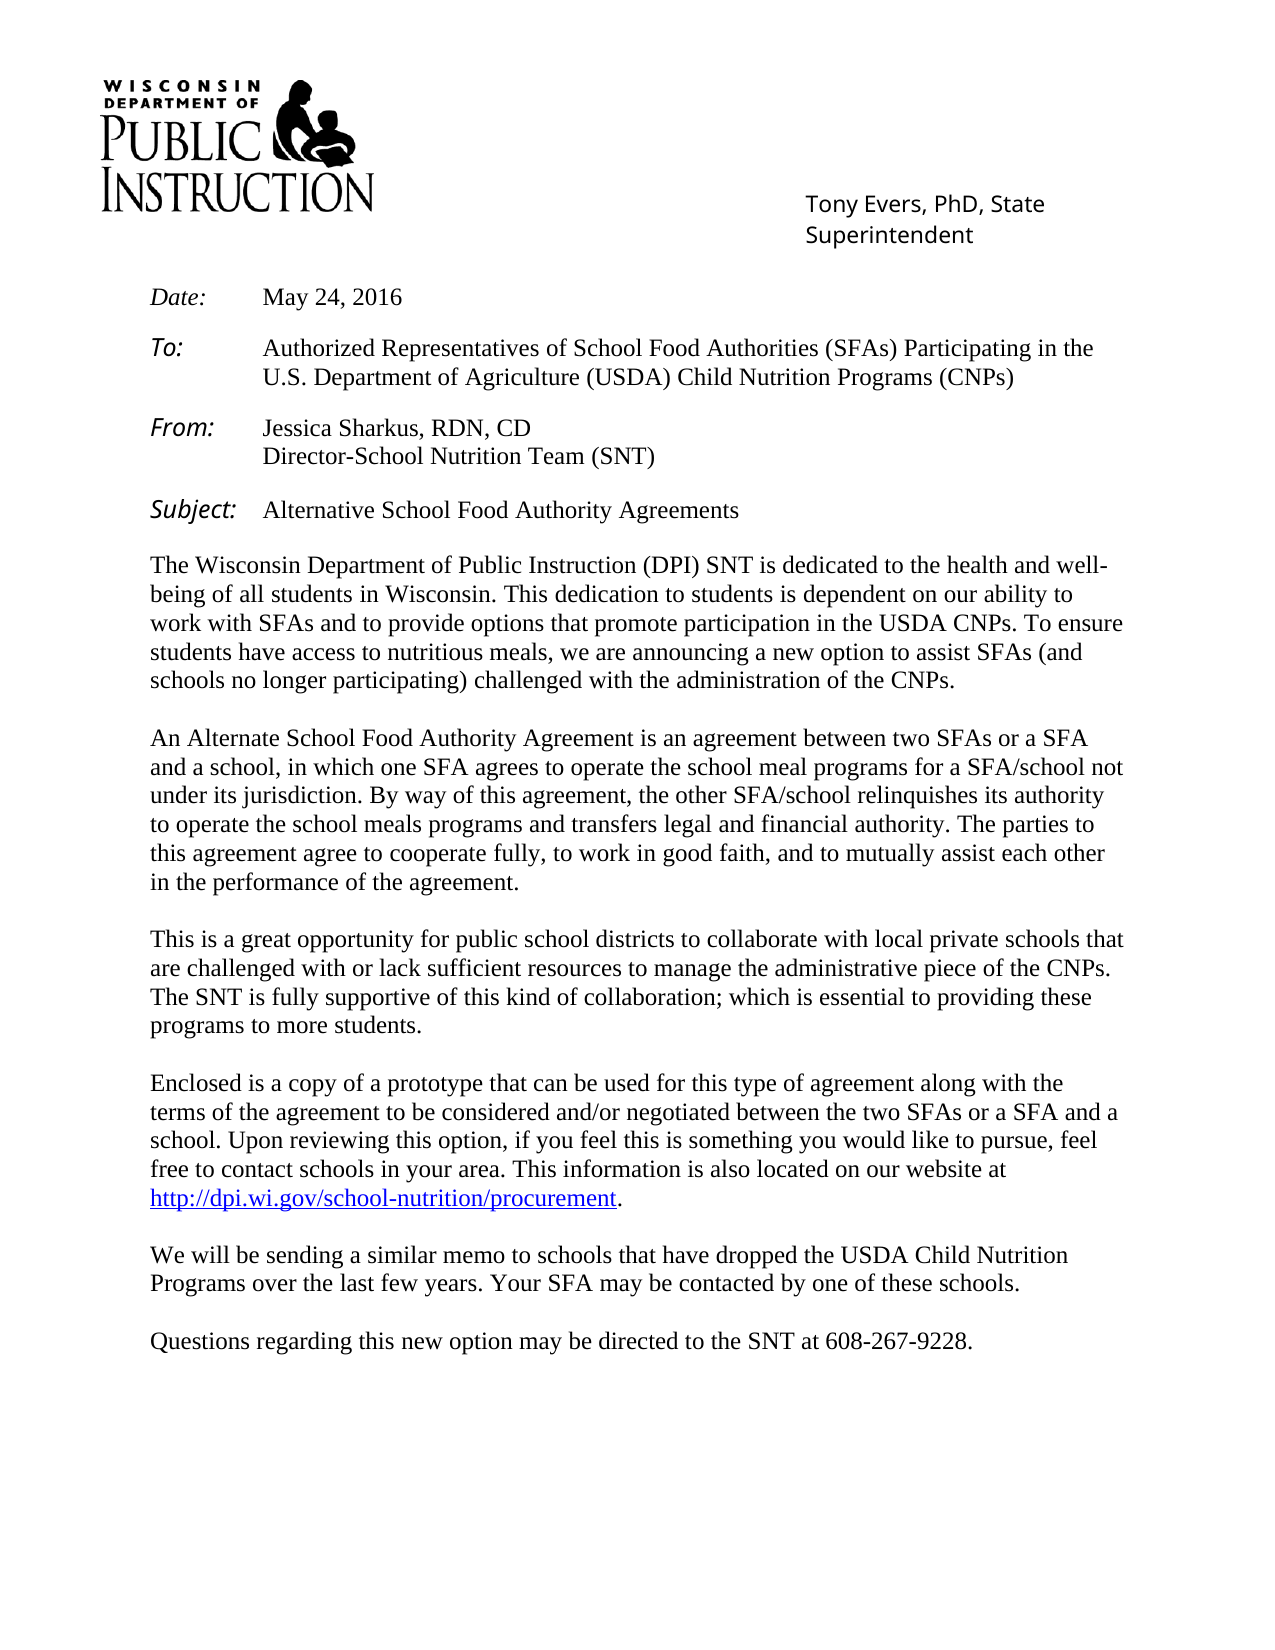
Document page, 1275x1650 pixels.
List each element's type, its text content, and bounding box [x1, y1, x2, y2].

text Tony Evers, PhD, State Superintendent [805, 188, 1214, 251]
text U.S. Department of Agriculture (USDA) Child Nutrition Programs (CNPs) [262, 362, 1214, 391]
text From: Jessica Sharkus, RDN, CD [150, 412, 1214, 442]
text Date: May 24, 2016 [150, 282, 1214, 311]
text This is a great opportunity for public school districts to collaborate with local private schools that are challenged with or lack sufficient resources to manage the administrative piece of the CNPs. The SNT is fully supportive of this kind of collaboration; which is essential to providing these programs to more students. [150, 924, 1126, 1039]
text To: Authorized Representatives of School Food Authorities (SFAs) Participating in the [150, 332, 1214, 362]
text We will be sending a similar memo to schools that have dropped the USDA Child Nutrition Programs over the last few years. Your SFA may be contacted by one of these schools. [150, 1241, 1071, 1297]
text Director-School Nutrition Team (SNT) [262, 442, 1214, 471]
text Enclosed is a copy of a prototype that can be used for this type of agreement along with the terms of the agreement to be considered and/or negotiated between the two SFAs or a SFA and a school. Upon reviewing this option, if you feel this is something you would like to pursue, feel free to contact schools in your area. This information is also located on our website at http://dpi.wi.gov/school-nutrition/procurement. [150, 1068, 1119, 1212]
picture [99, 80, 374, 212]
text Subject: Alternative School Food Authority Agreements [150, 492, 1214, 526]
text An Alternate School Food Authority Agreement is an agreement between two SFAs or a SFA and a school, in which one SFA agrees to operate the school meal programs for a SFA/school not under its jurisdiction. By way of this agreement, the other SFA/school relinquishes its authority to operate the school meals programs and transfers legal and financial authority. The parties to this agreement agree to cooperate fully, to work in good faith, and to mutually assist each other in the performance of the agreement. [150, 723, 1124, 895]
text The Wisconsin Department of Public Instruction (DPI) SNT is dedicated to the health and well- being of all students in Wisconsin. This dedication to students is dependent on our ability to work with SFAs and to provide options that promote participation in the USDA CNPs. To ensure students have access to nutritious meals, we are announcing a new option to assist SFAs (and schools no longer participating) challenged with the administration of the CNPs. [150, 550, 1124, 694]
text Questions regarding this new option may be directed to the SNT at 608-267-9228. [150, 1326, 1214, 1355]
